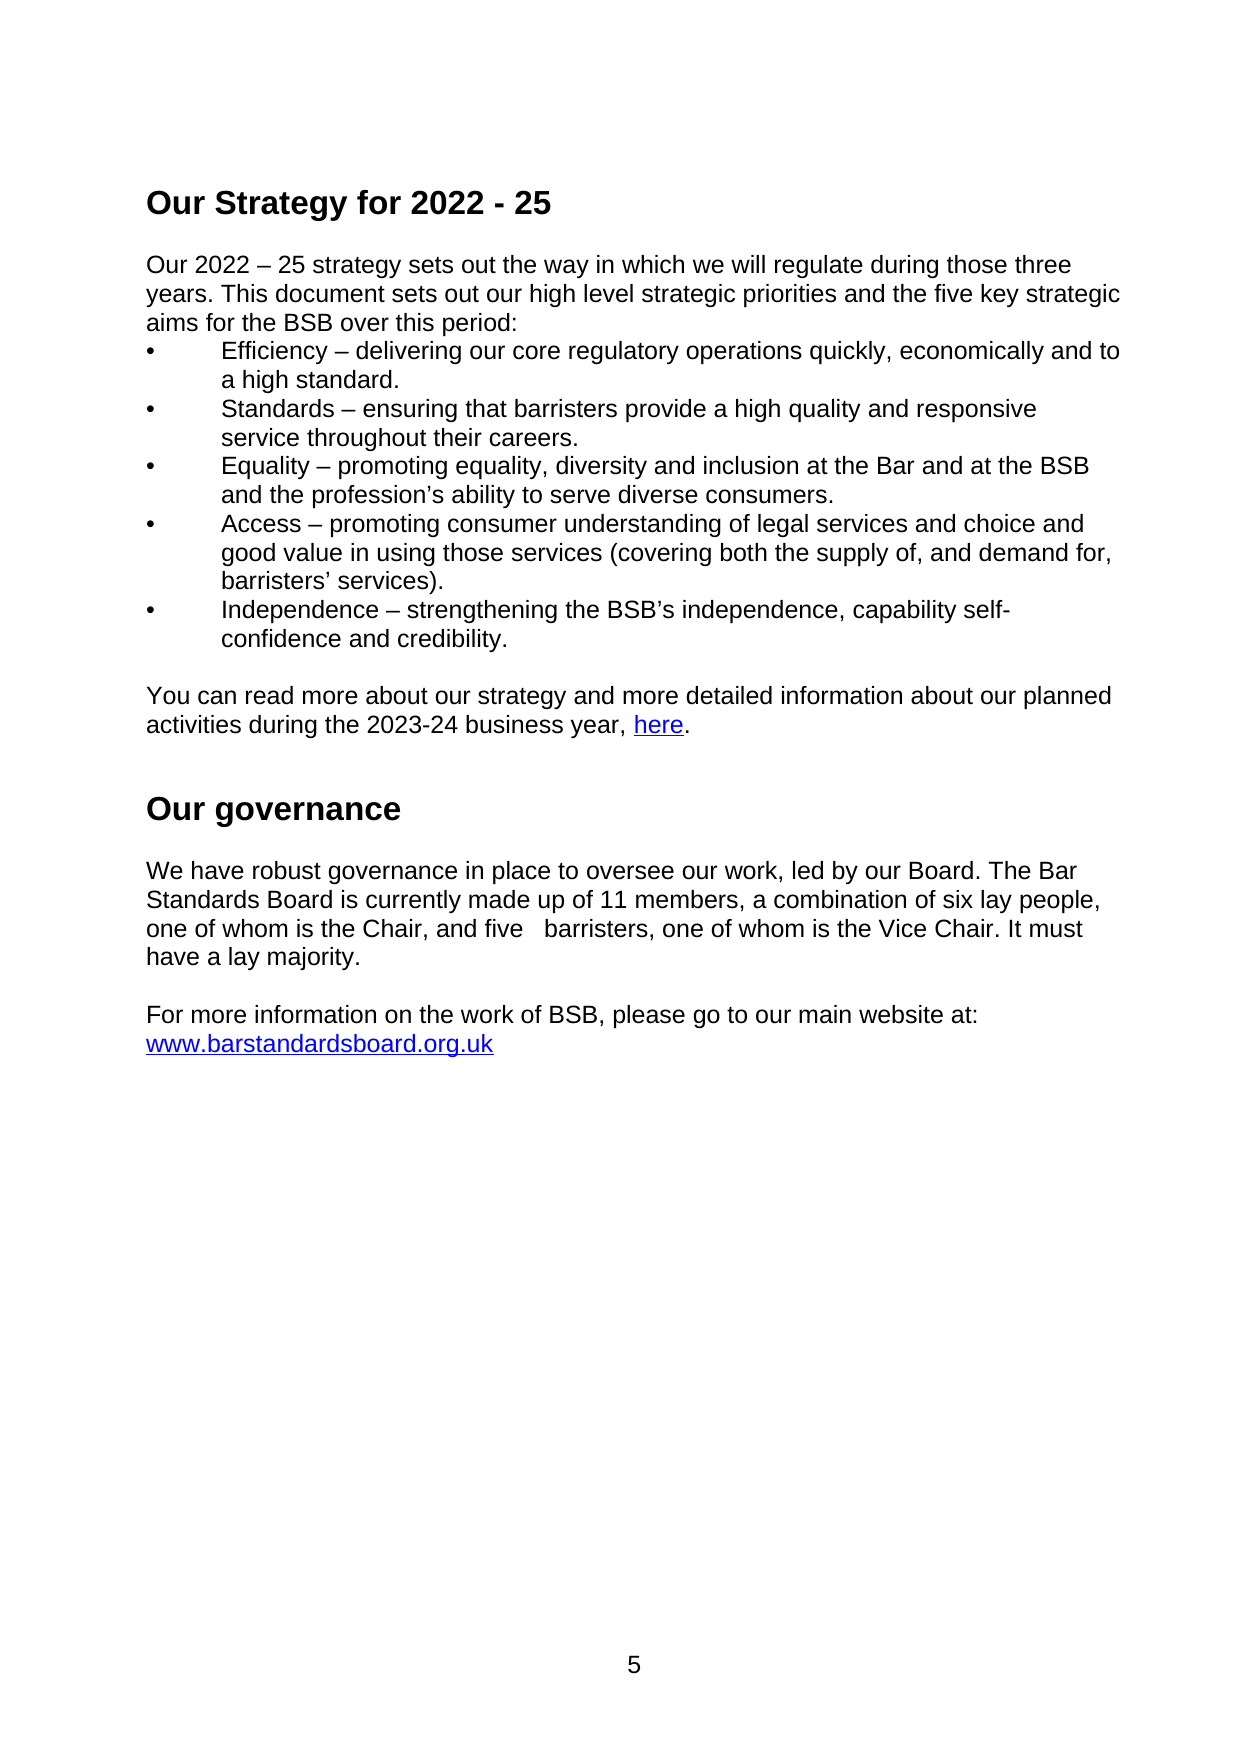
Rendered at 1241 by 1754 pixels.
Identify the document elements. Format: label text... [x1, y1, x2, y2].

text Our 2022 – 25 strategy sets out the way in which we will regulate during those three years. This document sets out our high level strategic priorities and the five key strategic aims for the BSB over this period: [146, 250, 1122, 336]
text • Standards – ensuring that barristers provide a high quality and responsive service throughout their careers. [146, 394, 1122, 451]
text • Access – promoting consumer understanding of legal services and choice and good value in using those services (covering both the supply of, and demand for, barristers’ services). [146, 509, 1122, 595]
subtitle Our governance [146, 789, 1122, 827]
text You can read more about our strategy and more detailed information about our planned activities during the 2023-24 business year, here. [146, 681, 1122, 739]
text For more information on the work of BSB, please go to our main website at: www.barstandardsboard.org.uk [146, 1000, 1122, 1057]
text We have robust governance in place to oversee our work, led by our Board. The Bar Standards Board is currently made up of 11 members, a combination of six lay people, one of whom is the Chair, and five barristers, one of whom is the Vice Chair. It must have a lay majority. [146, 856, 1122, 971]
text • Equality – promoting equality, diversity and inclusion at the Bar and at the BSB and the profession’s ability to serve diverse consumers. [146, 451, 1122, 509]
text • Efficiency – delivering our core regulatory operations quickly, economically and to a high standard. [146, 336, 1122, 394]
subtitle Our Strategy for 2022 - 25 [146, 183, 1122, 221]
text • Independence – strengthening the BSB’s independence, capability self-confidence and credibility. [146, 595, 1122, 653]
